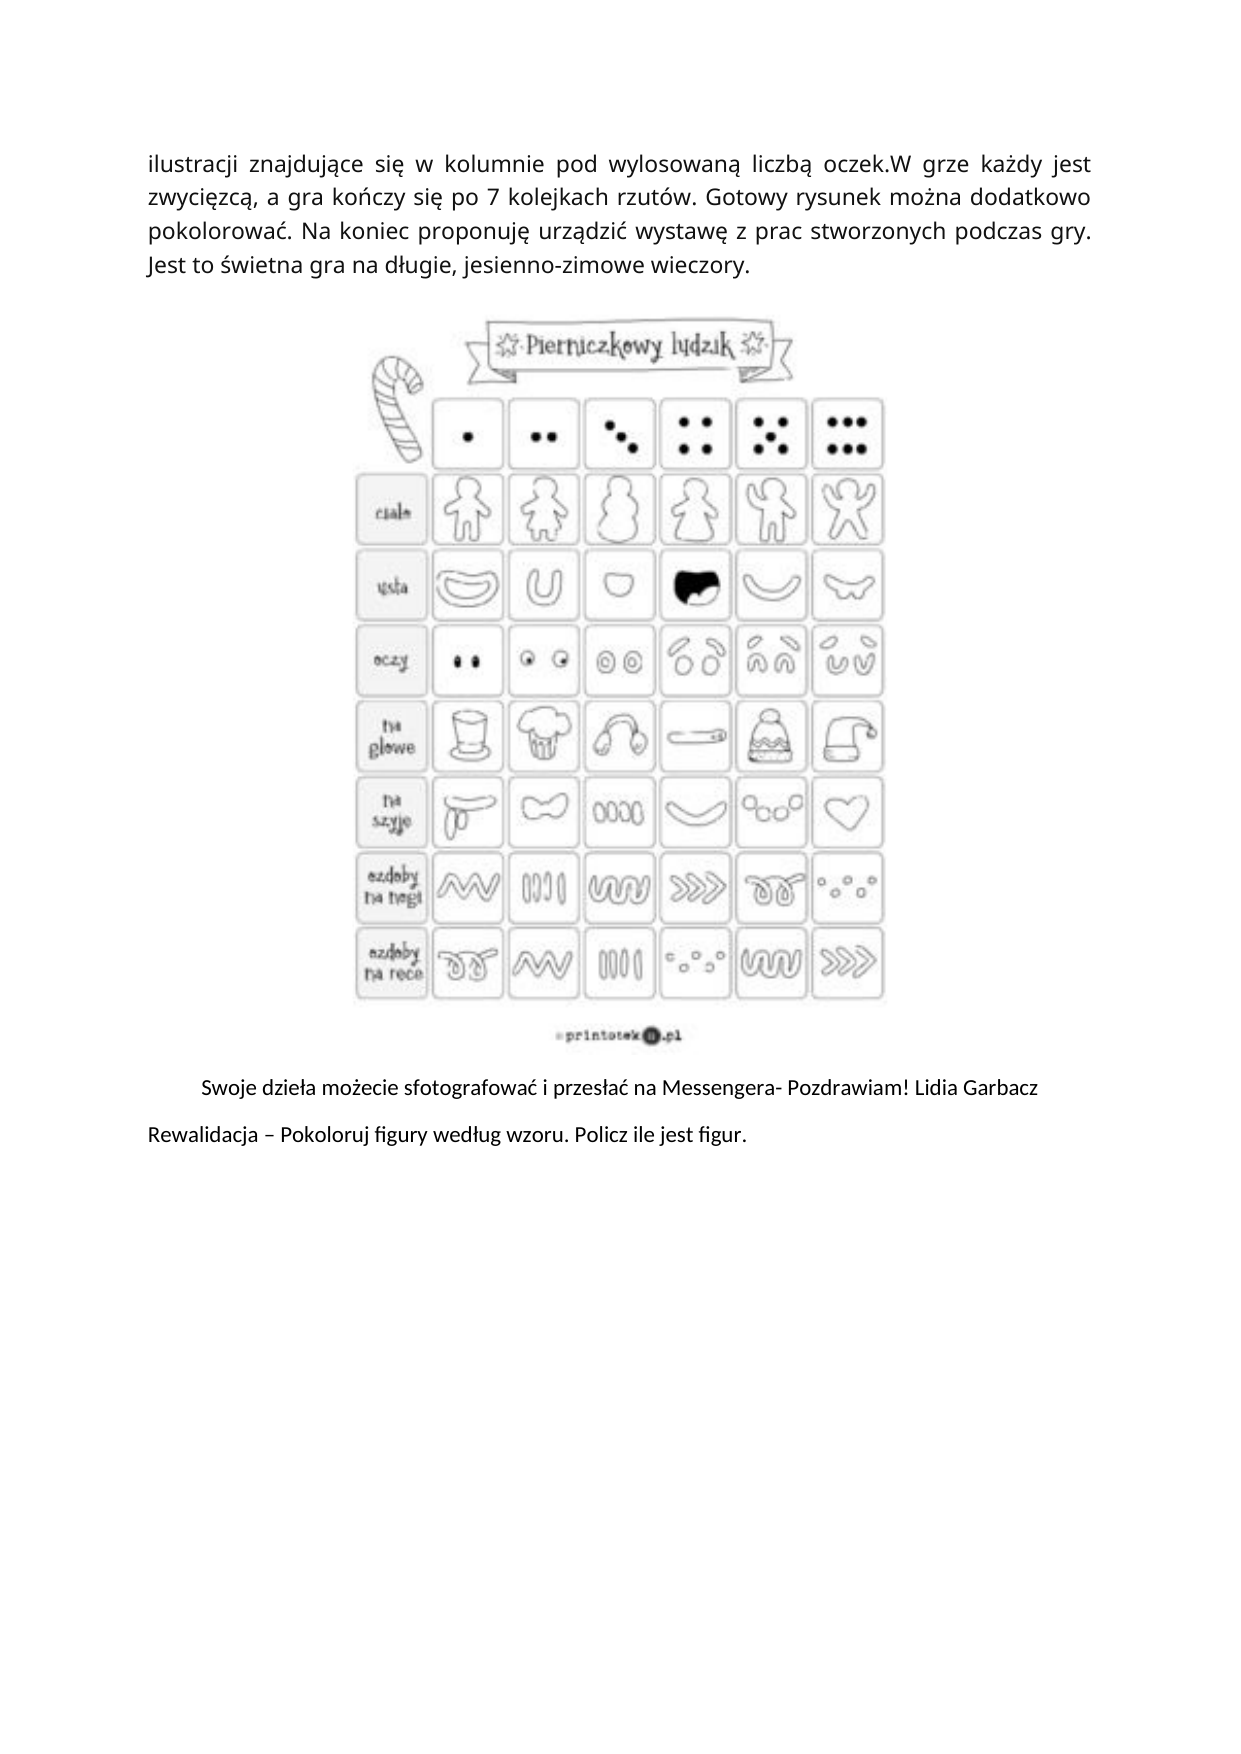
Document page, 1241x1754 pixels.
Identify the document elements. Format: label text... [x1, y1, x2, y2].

text Rewalidacja – Pokoloruj figury według wzoru. Policz ile jest figur. [148, 1120, 1093, 1148]
text Do gry potrzebna będzie wydrukowana plansza do gry, kostka do gry oraz czysta kartka dla każdego z Graczy, kredki lub pisaki. Gracze kolejno rzucają kostką i rysują części ilustracji znajdujące się w kolumnie pod wylosowaną liczbą oczek.W grze każdy jest zwycięzcą, a gra kończy się po 7 kolejkach rzutów. Gotowy rysunek można dodatkowo pokolorować. Na koniec proponuję urządzić wystawę z prac stworzonych podczas gry. Jest to świetna gra na długie, jesienno-zimowe wieczory. [148, 246, 1093, 280]
picture [352, 299, 888, 1055]
text Swoje dzieła możecie sfotografować i przesłać na Messengera- Pozdrawiam! Lidia Garbacz [148, 1073, 1093, 1101]
